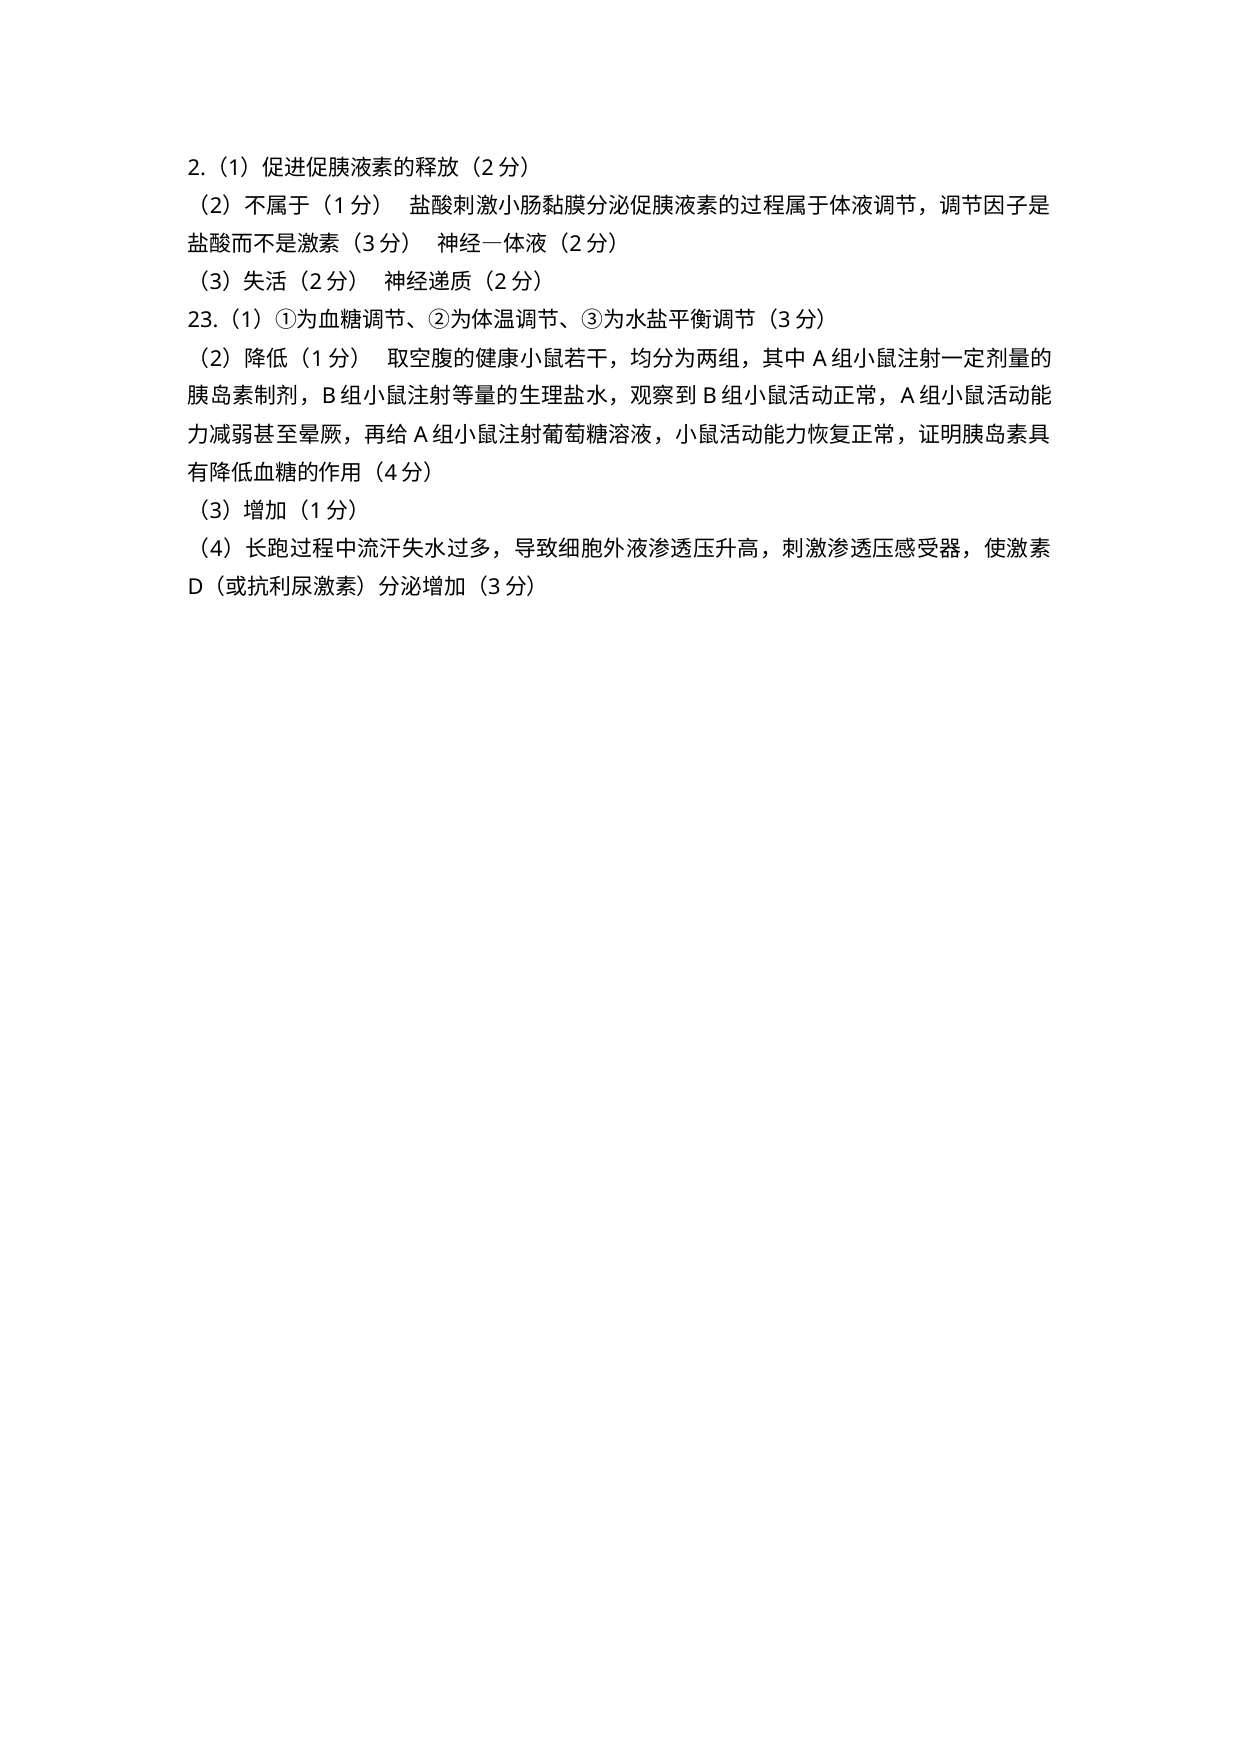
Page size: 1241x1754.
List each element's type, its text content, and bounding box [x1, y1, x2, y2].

text （2）不属于（1分） 盐酸刺激小肠黏膜分泌促胰液素的过程属于体液调节，调节因子是盐酸而不是激素（3分） 神经—体液（2分） [187, 188, 1053, 258]
text 23.（1）①为血糖调节、②为体温调节、③为水盐平衡调节（3分） [187, 302, 1053, 334]
text （3）增加（1分） [187, 493, 1053, 524]
text （3）失活（2分） 神经递质（2分） [187, 264, 1053, 296]
text 2.（1）促进促胰液素的释放（2分） [187, 150, 1053, 182]
text （2）降低（1分） 取空腹的健康小鼠若干，均分为两组，其中A组小鼠注射一定剂量的胰岛素制剂，B组小鼠注射等量的生理盐水，观察到B组小鼠活动正常，A组小鼠活动能力减弱甚至晕厥，再给A组小鼠注射葡萄糖溶液，小鼠活动能力恢复正常，证明胰岛素具有降低血糖的作用（4分） [187, 341, 1053, 486]
text （4）长跑过程中流汗失水过多，导致细胞外液渗透压升高，刺激渗透压感受器，使激素D（或抗利尿激素）分泌增加（3分） [187, 531, 1053, 601]
